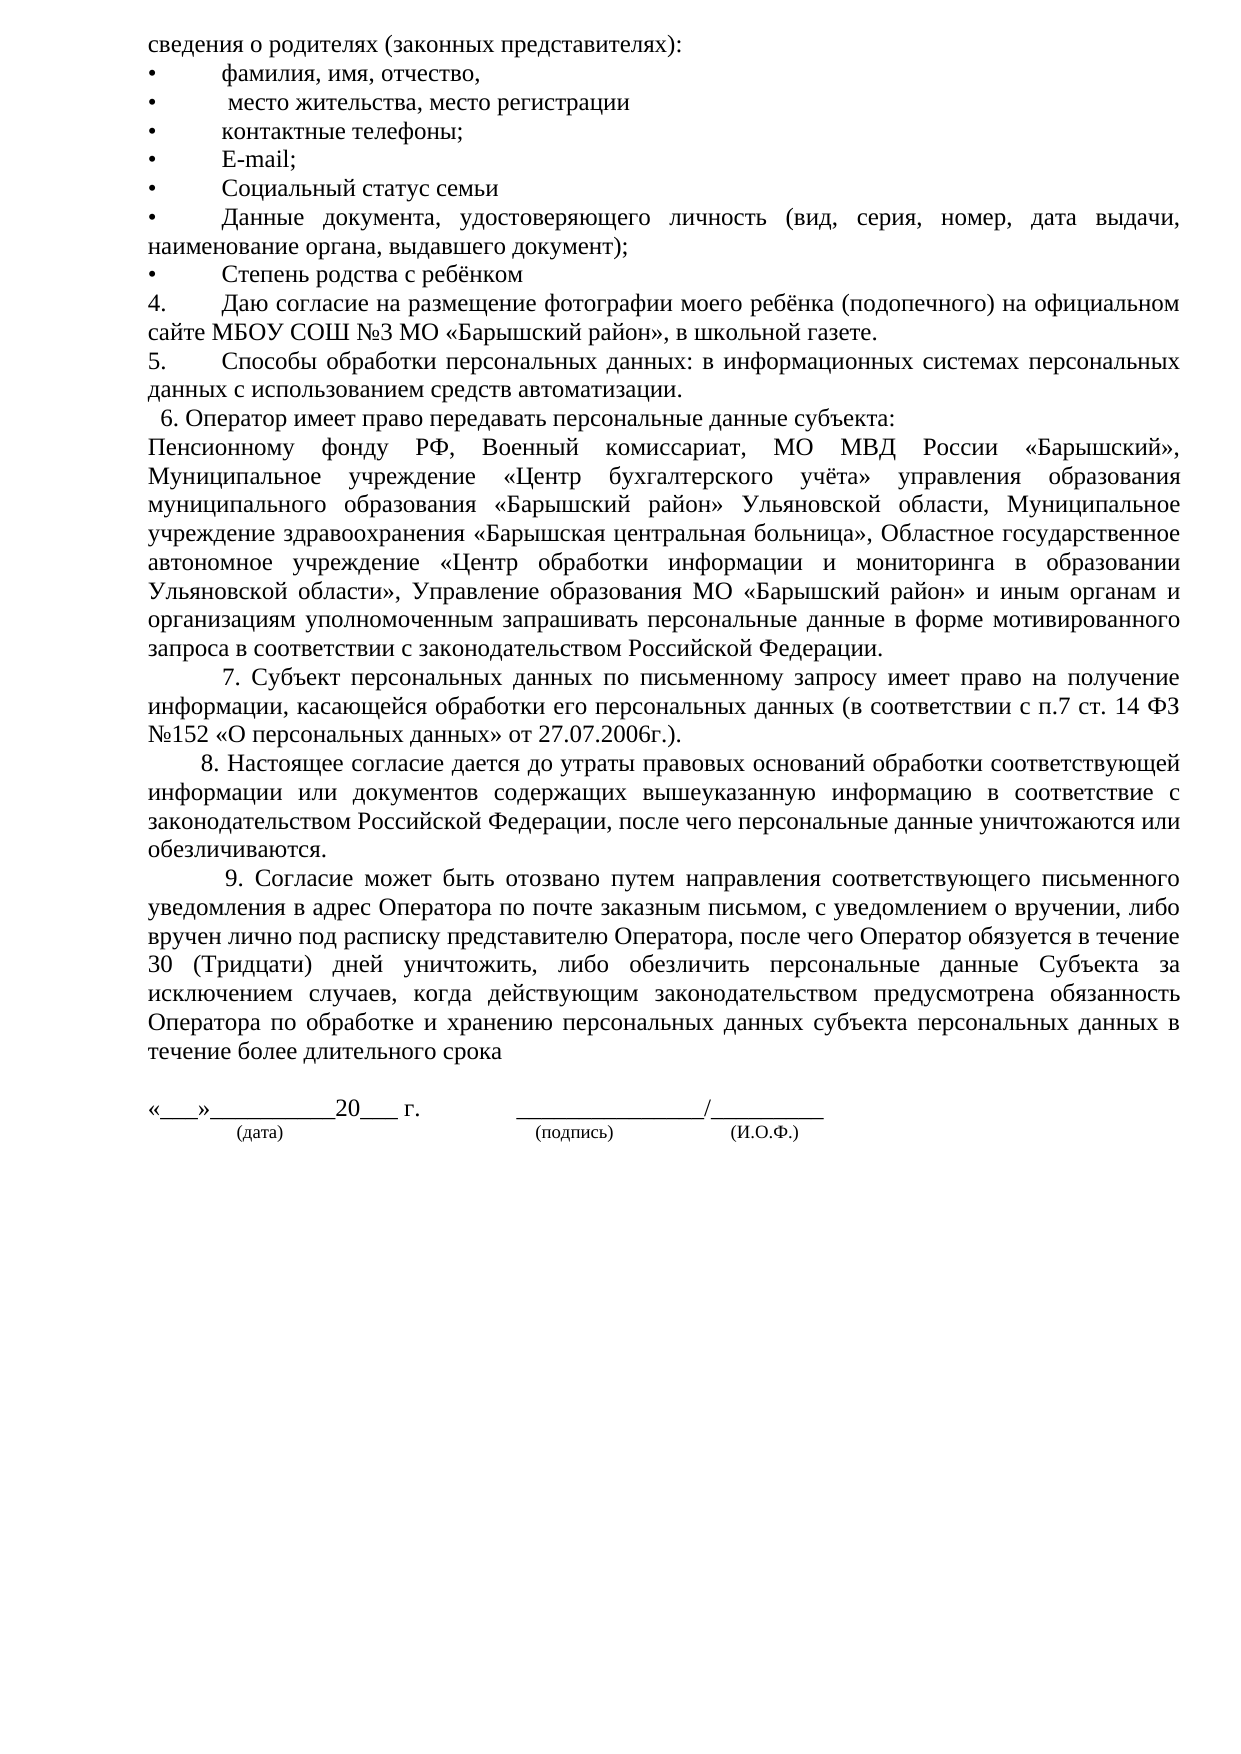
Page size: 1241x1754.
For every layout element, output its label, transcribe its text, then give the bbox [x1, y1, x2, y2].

text сведения о родителях (законных представителях): [148, 29, 1181, 58]
text • место жительства, место регистрации [148, 87, 1181, 116]
text 4. Даю согласие на размещение фотографии моего ребёнка (подопечного) на официальном сайте МБОУ СОШ №3 МО «Барышский район», в школьной газете. [148, 288, 1181, 346]
text • фамилия, имя, отчество, [148, 58, 1181, 87]
text • Степень родства с ребёнком [148, 259, 1181, 288]
text • Данные документа, удостоверяющего личность (вид, серия, номер, дата выдачи, наименование органа, выдавшего документ); [148, 202, 1181, 259]
text «___»__________20___ г. _______________/_________ [148, 1093, 1181, 1121]
text Пенсионному фонду РФ, Военный комиссариат, МО МВД России «Барышский», Муниципальное учреждение «Центр бухгалтерского учёта» управления образования муниципального образования «Барышский район» Ульяновской области, Муниципальное учреждение здравоохранения «Барышская центральная больница», Областное государственное автономное учреждение «Центр обработки информации и мониторинга в образовании Ульяновской области», Управление образования МО «Барышский район» и иным органам и организациям уполномоченным запрашивать персональные данные в форме мотивированного запроса в соответствии с законодательством Российской Федерации. [148, 432, 1181, 662]
text 9. Согласие может быть отозвано путем направления соответствующего письменного уведомления в адрес Оператора по почте заказным письмом, с уведомлением о вручении, либо вручен лично под расписку представителю Оператора, после чего Оператор обязуется в течение 30 (Тридцати) дней уничтожить, либо обезличить персональные данные Субъекта за исключением случаев, когда действующим законодательством предусмотрена обязанность Оператора по обработке и хранению персональных данных субъекта персональных данных в течение более длительного срока [148, 863, 1181, 1064]
text 8. Настоящее согласие дается до утраты правовых оснований обработки соответствующей информации или документов содержащих вышеуказанную информацию в соответствие с законодательством Российской Федерации, после чего персональные данные уничтожаются или обезличиваются. [148, 748, 1181, 863]
text 6. Оператор имеет право передавать персональные данные субъекта: [148, 403, 1181, 432]
text • Социальный статус семьи [148, 173, 1181, 202]
text • E-mail; [148, 144, 1181, 173]
text (дата) (подпись) (И.О.Ф.) [148, 1121, 1181, 1143]
text 5. Способы обработки персональных данных: в информационных системах персональных данных с использованием средств автоматизации. [148, 346, 1181, 403]
text 7. Субъект персональных данных по письменному запросу имеет право на получение информации, касающейся обработки его персональных данных (в соответствии с п.7 ст. 14 ФЗ №152 «О персональных данных» от 27.07.2006г.). [148, 662, 1181, 748]
text • контактные телефоны; [148, 116, 1181, 144]
